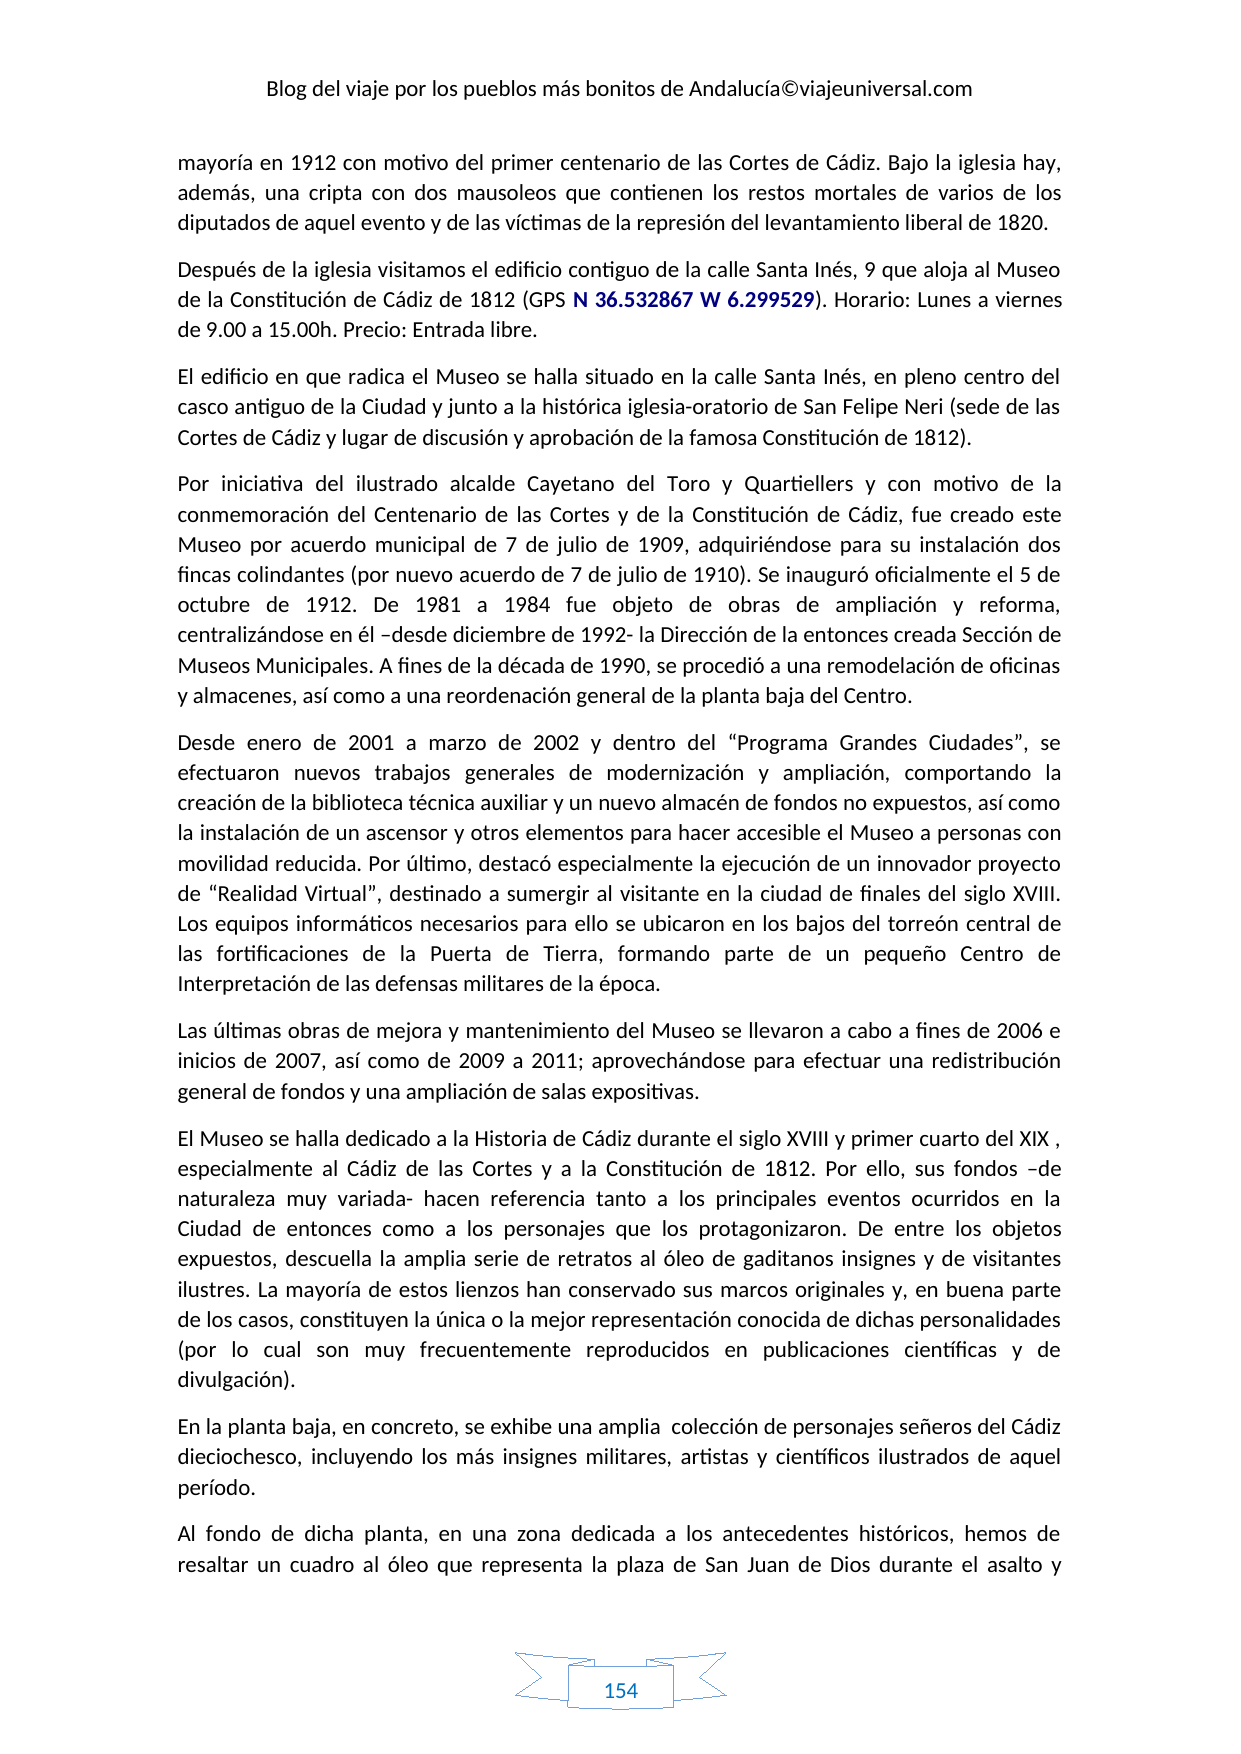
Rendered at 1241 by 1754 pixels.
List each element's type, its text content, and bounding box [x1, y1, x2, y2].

text En la planta baja, en concreto, se exhibe una amplia colección de personajes señeros del Cádiz dieciochesco, incluyendo los más insignes militares, artistas y científicos ilustrados de aquel período. [177, 1412, 1063, 1501]
text Por iniciativa del ilustrado alcalde Cayetano del Toro y Quartiellers y con motivo de la conmemoración del Centenario de las Cortes y de de Cádiz, fue creado este Museo por acuerdo municipal de 7 de julio de 1909, adquiriéndose para su instalación dos fincas colindantes (por nuevo acuerdo de 7 de julio de 1910). Se inauguró oficialmente el 5 de octubre de 1912. De 1981 a 1984 fue objeto de obras de ampliación y reforma, centralizándose en él –desde diciembre de 1992- de la entonces creada Sección de Museos Municipales. A fines de la década de 1990, se procedió a una remodelación de oficinas y almacenes, así como a una reordenación general de la planta baja del Centro. [177, 469, 1063, 709]
text Las últimas obras de mejora y mantenimiento del Museo se llevaron a cabo a fines de 2006 e inicios de 2007, así como de 2009 a 2011; aprovechándose para efectuar una redistribución general de fondos y una ampliación de salas expositivas. [177, 1016, 1063, 1105]
text Después de la iglesia visitamos el edificio contiguo de la calle Santa Inés, 9 que aloja al Museo de de Cádiz de 1812 (GPS N 36.532867 W 6.299529). Horario: Lunes a viernes de 9.00 a 15.00h. Precio: Entrada libre. [177, 255, 1063, 343]
text Desde enero de 2001 a marzo de 2002 y dentro del “Programa Grandes Ciudades”, se efectuaron nuevos trabajos generales de modernización y ampliación, comportando la creación de la biblioteca técnica auxiliar y un nuevo almacén de fondos no expuestos, así como la instalación de un ascensor y otros elementos para hacer accesible el Museo a personas con movilidad reducida. Por último, destacó especialmente la ejecución de un innovador proyecto de “Realidad Virtual”, destinado a sumergir al visitante en la ciudad de finales del siglo XVIII. Los equipos informáticos necesarios para ello se ubicaron en los bajos del torreón central de las fortificaciones de de Tierra, formando parte de un pequeño Centro de Interpretación de las defensas militares de la época. [177, 728, 1063, 997]
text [177, 1519, 1063, 1578]
text El Museo se halla dedicado a de Cádiz durante el siglo XVIII y primer cuarto del XIX , especialmente al Cádiz de las Cortes y a de 1812. Por ello, sus fondos –de naturaleza muy variada- hacen referencia tanto a los principales eventos ocurridos en de entonces como a los personajes que los protagonizaron. De entre los objetos expuestos, descuella la amplia serie de retratos al óleo de gaditanos insignes y de visitantes ilustres. La mayoría de estos lienzos han conservado sus marcos originales y, en buena parte de los casos, constituyen la única o la mejor representación conocida de dichas personalidades (por lo cual son muy frecuentemente reproducidos en publicaciones científicas y de divulgación). [177, 1124, 1063, 1393]
text El edificio en que radica el Museo se halla situado en la calle Santa Inés, en pleno centro del casco antiguo de y junto a la histórica iglesia-oratorio de San Felipe Neri (sede de las Cortes de Cádiz y lugar de discusión y aprobación de la famosa Constitución de 1812). [177, 362, 1063, 451]
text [177, 148, 1063, 236]
